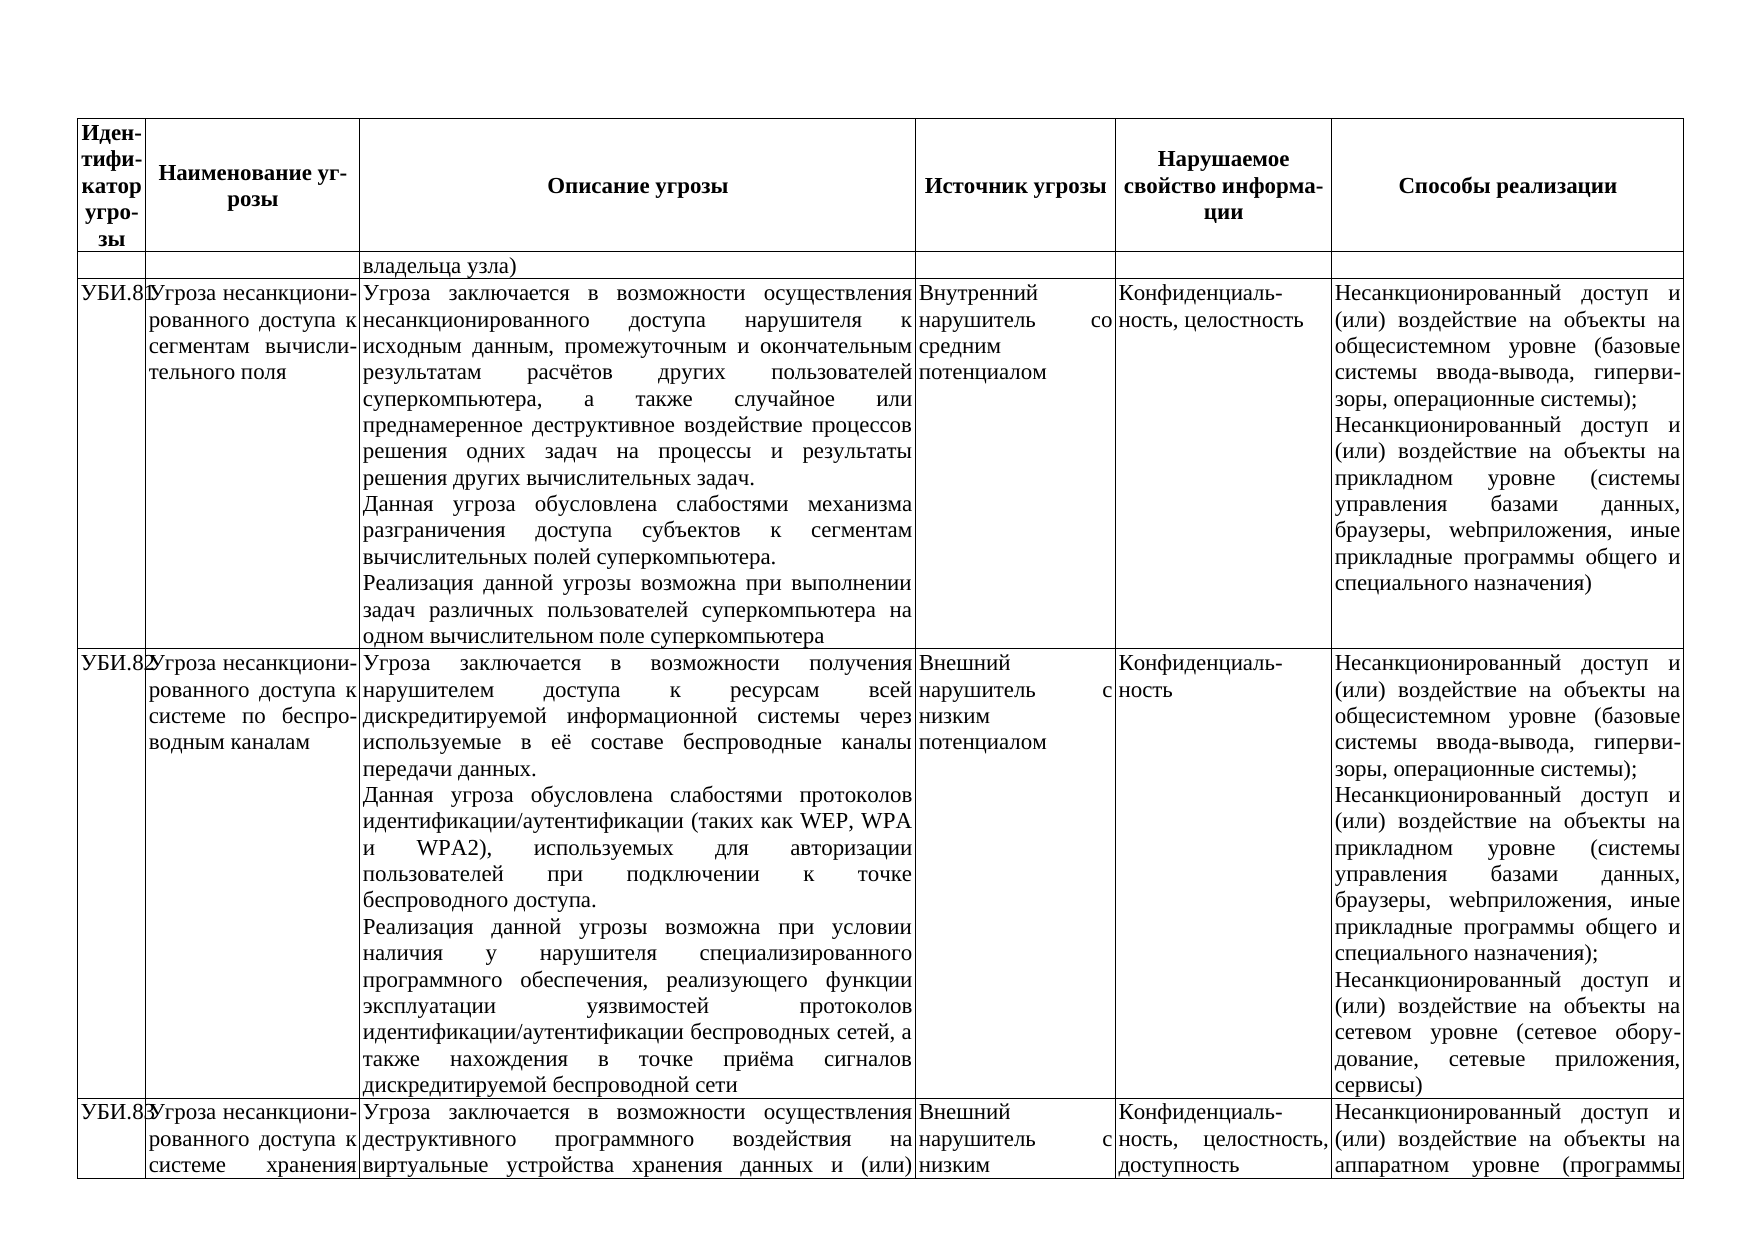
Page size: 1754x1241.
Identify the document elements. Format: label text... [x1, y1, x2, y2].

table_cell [1116, 252, 1331, 278]
table_cell Конфиденциальность [1116, 649, 1331, 1097]
table_cell Внешний нарушитель с низким потенциалом [916, 649, 1115, 1097]
table_cell Несанкционированный доступ и (или) воздействие на объекты на общесистемном уровне (базовые системы ввода-вывода, гипервизоры, операционные системы); Несанкционированный доступ и (или) воздействие на объекты на прикладном уровне (системы управления базами данных, браузеры, webприложения, иные прикладные программы общего и специального назначения) [1332, 279, 1683, 648]
table_header Идентификатор угрозы [78, 119, 145, 251]
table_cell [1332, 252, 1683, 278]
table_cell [360, 1099, 915, 1177]
table_cell [78, 252, 145, 278]
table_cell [146, 252, 359, 278]
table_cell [916, 1099, 1115, 1177]
table_header Нарушаемое свойство информации [1116, 119, 1331, 251]
table_cell Угроза несанкционированного доступа к сегментам вычислительного поля [146, 279, 359, 648]
table_cell [78, 279, 145, 648]
table_header Наименование угрозы [146, 119, 359, 251]
table_header Описание угрозы [360, 119, 915, 251]
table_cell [916, 252, 1115, 278]
table_cell Угроза заключается в возможности получения нарушителем доступа к ресурсам всей дискредитируемой информационной системы через используемые в её составе беспроводные каналы передачи данных. Данная угроза обусловлена слабостями протоколов идентификации/аутентификации (таких как WEP, WPA и WPA2), используемых для авторизации пользователей при подключении к точке беспроводного доступа. Реализация данной угрозы возможна при условии наличия у нарушителя специализированного программного обеспечения, реализующего функции эксплуатации уязвимостей протоколов идентификации/аутентификации беспроводных сетей, а также нахождения в точке приёма сигналов дискредитируемой беспроводной сети [360, 649, 915, 1097]
table_cell [78, 649, 145, 1097]
table_cell Угроза несанкционированного доступа к системе по беспроводным каналам [146, 649, 359, 1097]
table_header Способы реализации [1332, 119, 1683, 251]
table_cell Внутренний нарушитель со средним потенциалом [916, 279, 1115, 648]
table_header Источник угрозы [916, 119, 1115, 251]
table_cell [78, 1099, 145, 1177]
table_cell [1116, 1099, 1331, 1177]
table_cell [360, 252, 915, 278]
table_cell Конфиденциальность, целостность [1116, 279, 1331, 648]
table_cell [1332, 1099, 1683, 1177]
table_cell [146, 1099, 359, 1177]
table_cell Угроза заключается в возможности осуществления несанкционированного доступа нарушителя к исходным данным, промежуточным и окончательным результатам расчётов других пользователей суперкомпьютера, а также случайное или преднамеренное деструктивное воздействие процессов решения одних задач на процессы и результаты решения других вычислительных задач. Данная угроза обусловлена слабостями механизма разграничения доступа субъектов к сегментам вычислительных полей суперкомпьютера. Реализация данной угрозы возможна при выполнении задач различных пользователей суперкомпьютера на одном вычислительном поле суперкомпьютера [360, 279, 915, 648]
